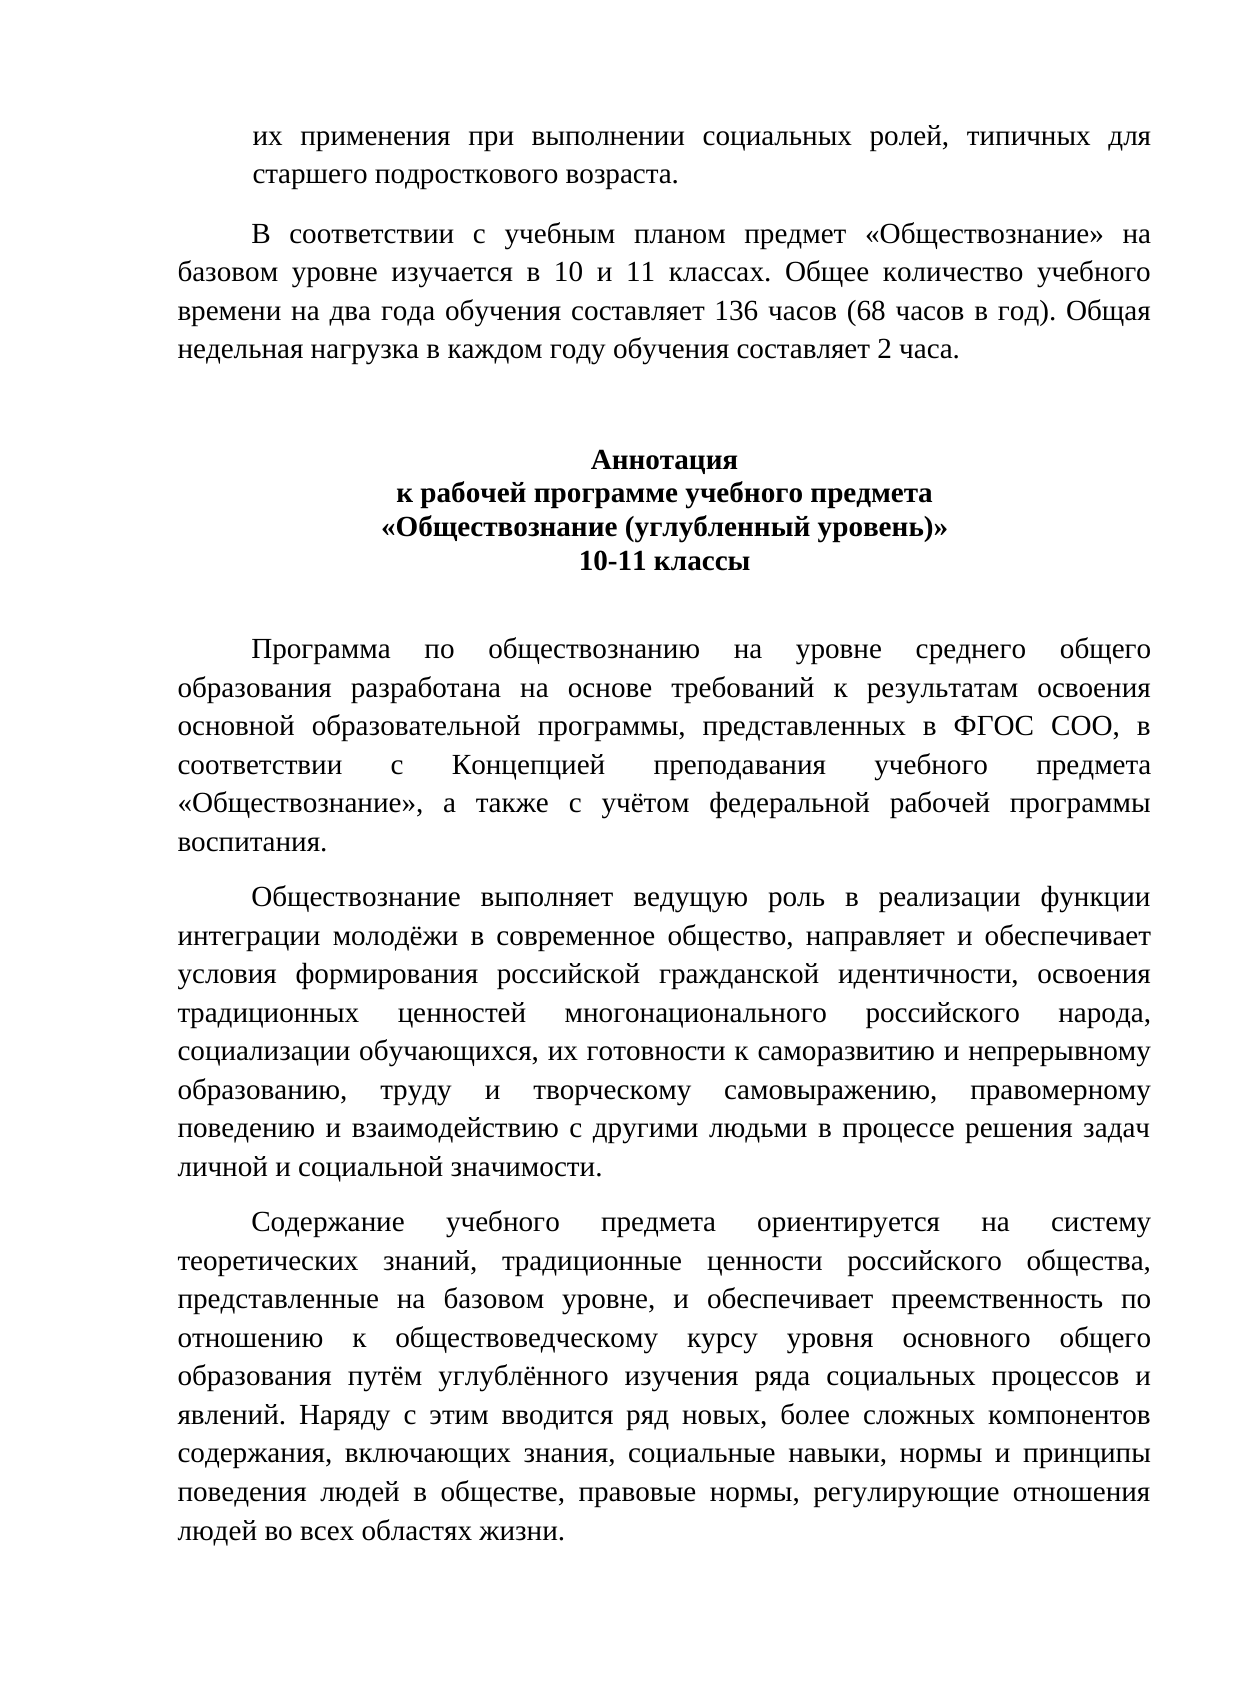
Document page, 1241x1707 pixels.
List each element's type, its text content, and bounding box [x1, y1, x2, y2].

text Аннотация [177, 442, 1152, 476]
text Программа по обществознанию на уровне среднего общего образования разработана на основе требований к результатам освоения основной образовательной программы, представленных в ФГОС СОО, в соответствии с Концепцией преподавания учебного предмета «Обществознание», а также с учётом федеральной рабочей программы воспитания. [177, 631, 1152, 858]
text Обществознание выполняет ведущую роль в реализации функции интеграции молодёжи в современное общество, направляет и обеспечивает условия формирования российской гражданской идентичности, освоения традиционных ценностей многонационального российского народа, социализации обучающихся, их готовности к саморазвитию и непрерывному образованию, труду и творческому самовыражению, правомерному поведению и взаимодействию с другими людьми в процессе решения задач личной и социальной значимости. [177, 879, 1152, 1183]
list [215, 118, 1152, 190]
text «Обществознание (углубленный уровень)» [177, 509, 1152, 543]
text к рабочей программе учебного предмета [177, 476, 1152, 509]
text 10-11 классы [177, 543, 1152, 576]
text Содержание учебного предмета ориентируется на систему теоретических знаний, традиционные ценности российского общества, представленные на базовом уровне, и обеспечивает преемственность по отношению к обществоведческому курсу уровня основного общего образования путём углублённого изучения ряда социальных процессов и явлений. Наряду с этим вводится ряд новых, более сложных компонентов содержания, включающих знания, социальные навыки, нормы и принципы поведения людей в обществе, правовые нормы, регулирующие отношения людей во всех областях жизни. [177, 1204, 1152, 1546]
text В соответствии с учебным планом предмет «Обществознание» на базовом уровне изучается в 10 и 11 классах. Общее количество учебного времени на два года обучения составляет 136 часов (68 часов в год). Общая недельная нагрузка в каждом году обучения составляет 2 часа. [177, 216, 1152, 365]
